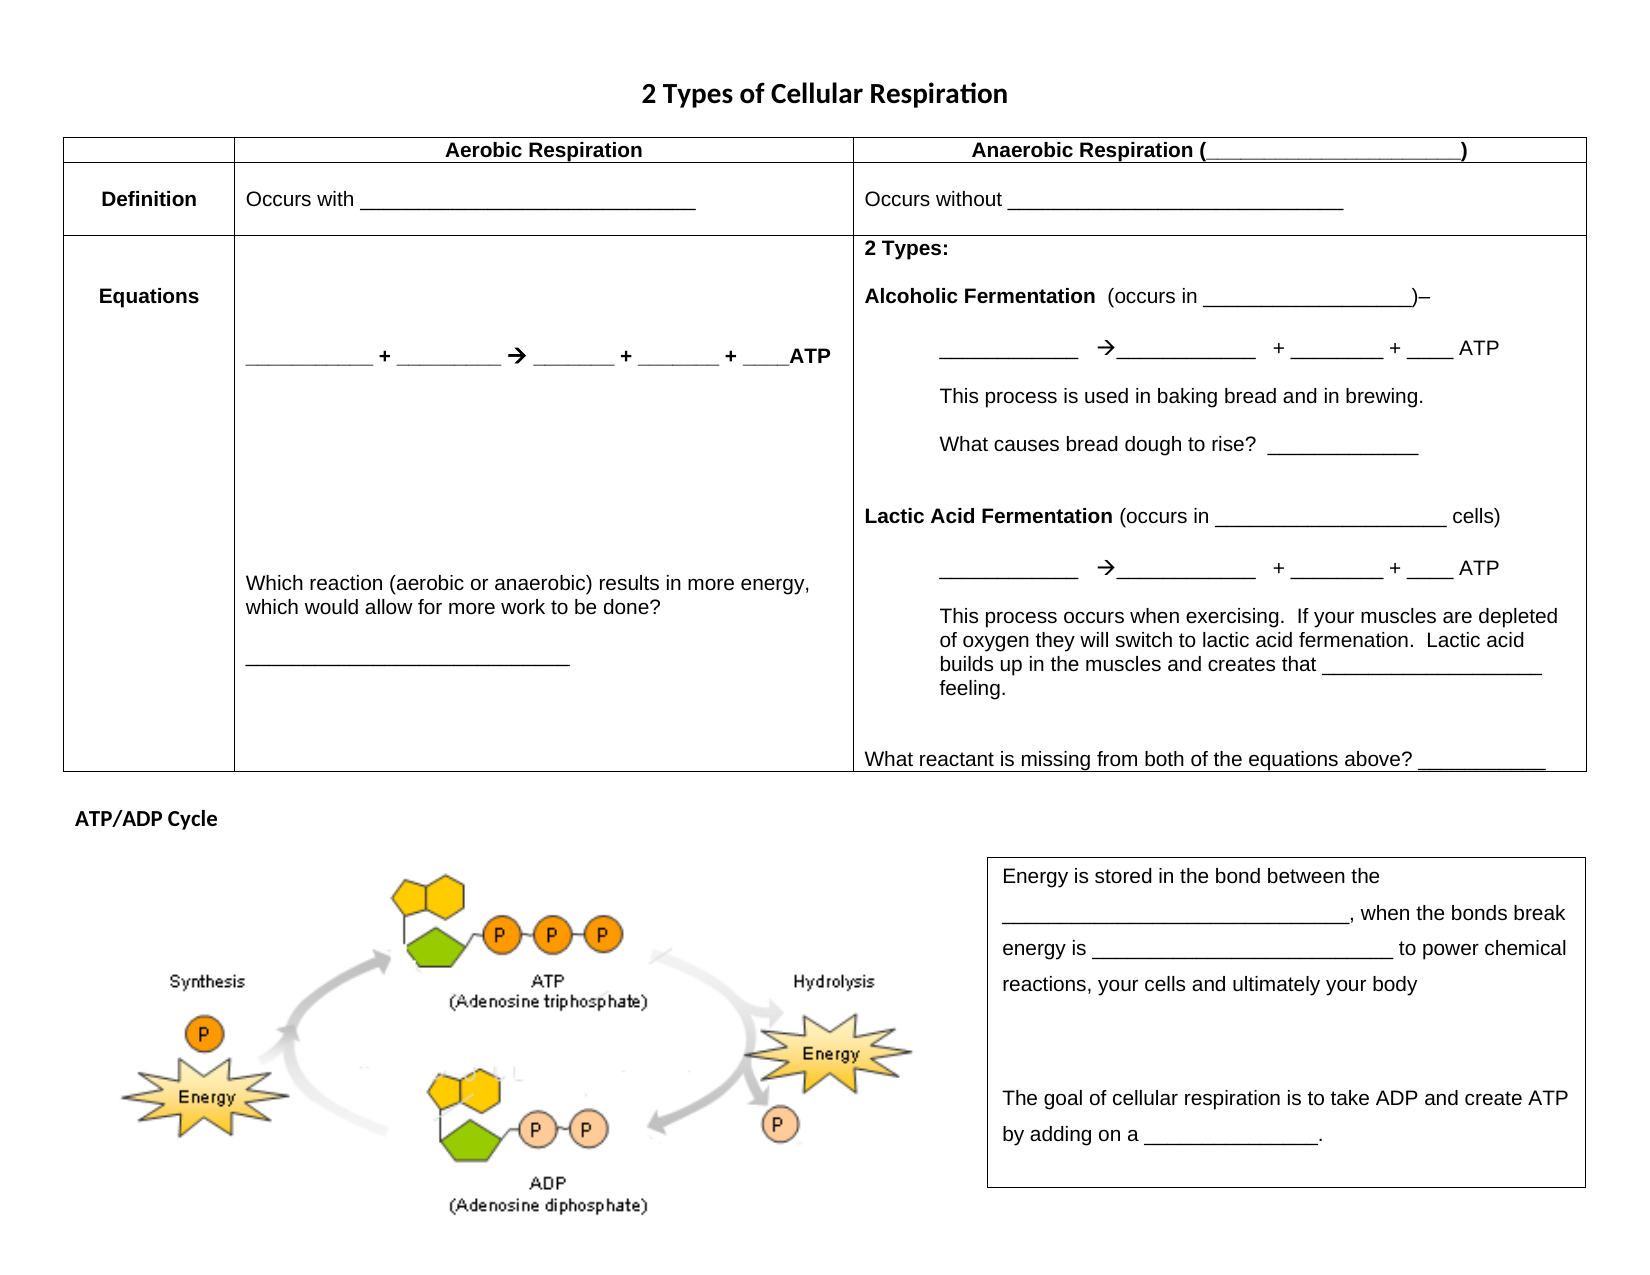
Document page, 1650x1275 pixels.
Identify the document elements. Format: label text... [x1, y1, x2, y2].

text 2 Types of Cellular Respiration [75, 75, 1575, 111]
table_cell Equations [64, 236, 234, 771]
table_header Aerobic Respiration [235, 138, 853, 162]
table_cell Occurs with _____________________________ [235, 163, 853, 235]
table_header [64, 138, 234, 162]
table_header Anaerobic Respiration (______________________) [854, 138, 1586, 162]
picture [106, 858, 925, 1235]
table_cell 2 Types: Alcoholic Fermentation (occurs in __________________)– ____________ ____________ + ________ + ____ ATP This process is used in baking bread and in brewing. What causes bread dough to rise? _____________ Lactic Acid Fermentation (occurs in ____________________ cells) ____________ ____________ + ________ + ____ ATP This process occurs when exercising. If your muscles are depleted of oxygen they will switch to lactic acid fermenation. Lactic acid builds up in the muscles and creates that ___________________ feeling. What reactant is missing from both of the equations above? ___________ [854, 236, 1586, 771]
text ATP/ADP Cycle [75, 772, 1575, 832]
table_cell Occurs without _____________________________ [854, 163, 1586, 235]
table_cell Definition [64, 163, 234, 235]
table_cell ___________ + _________ _______ + _______ + ____ATP Which reaction (aerobic or anaerobic) results in more energy, which would allow for more work to be done? ____________________________ [235, 236, 853, 771]
